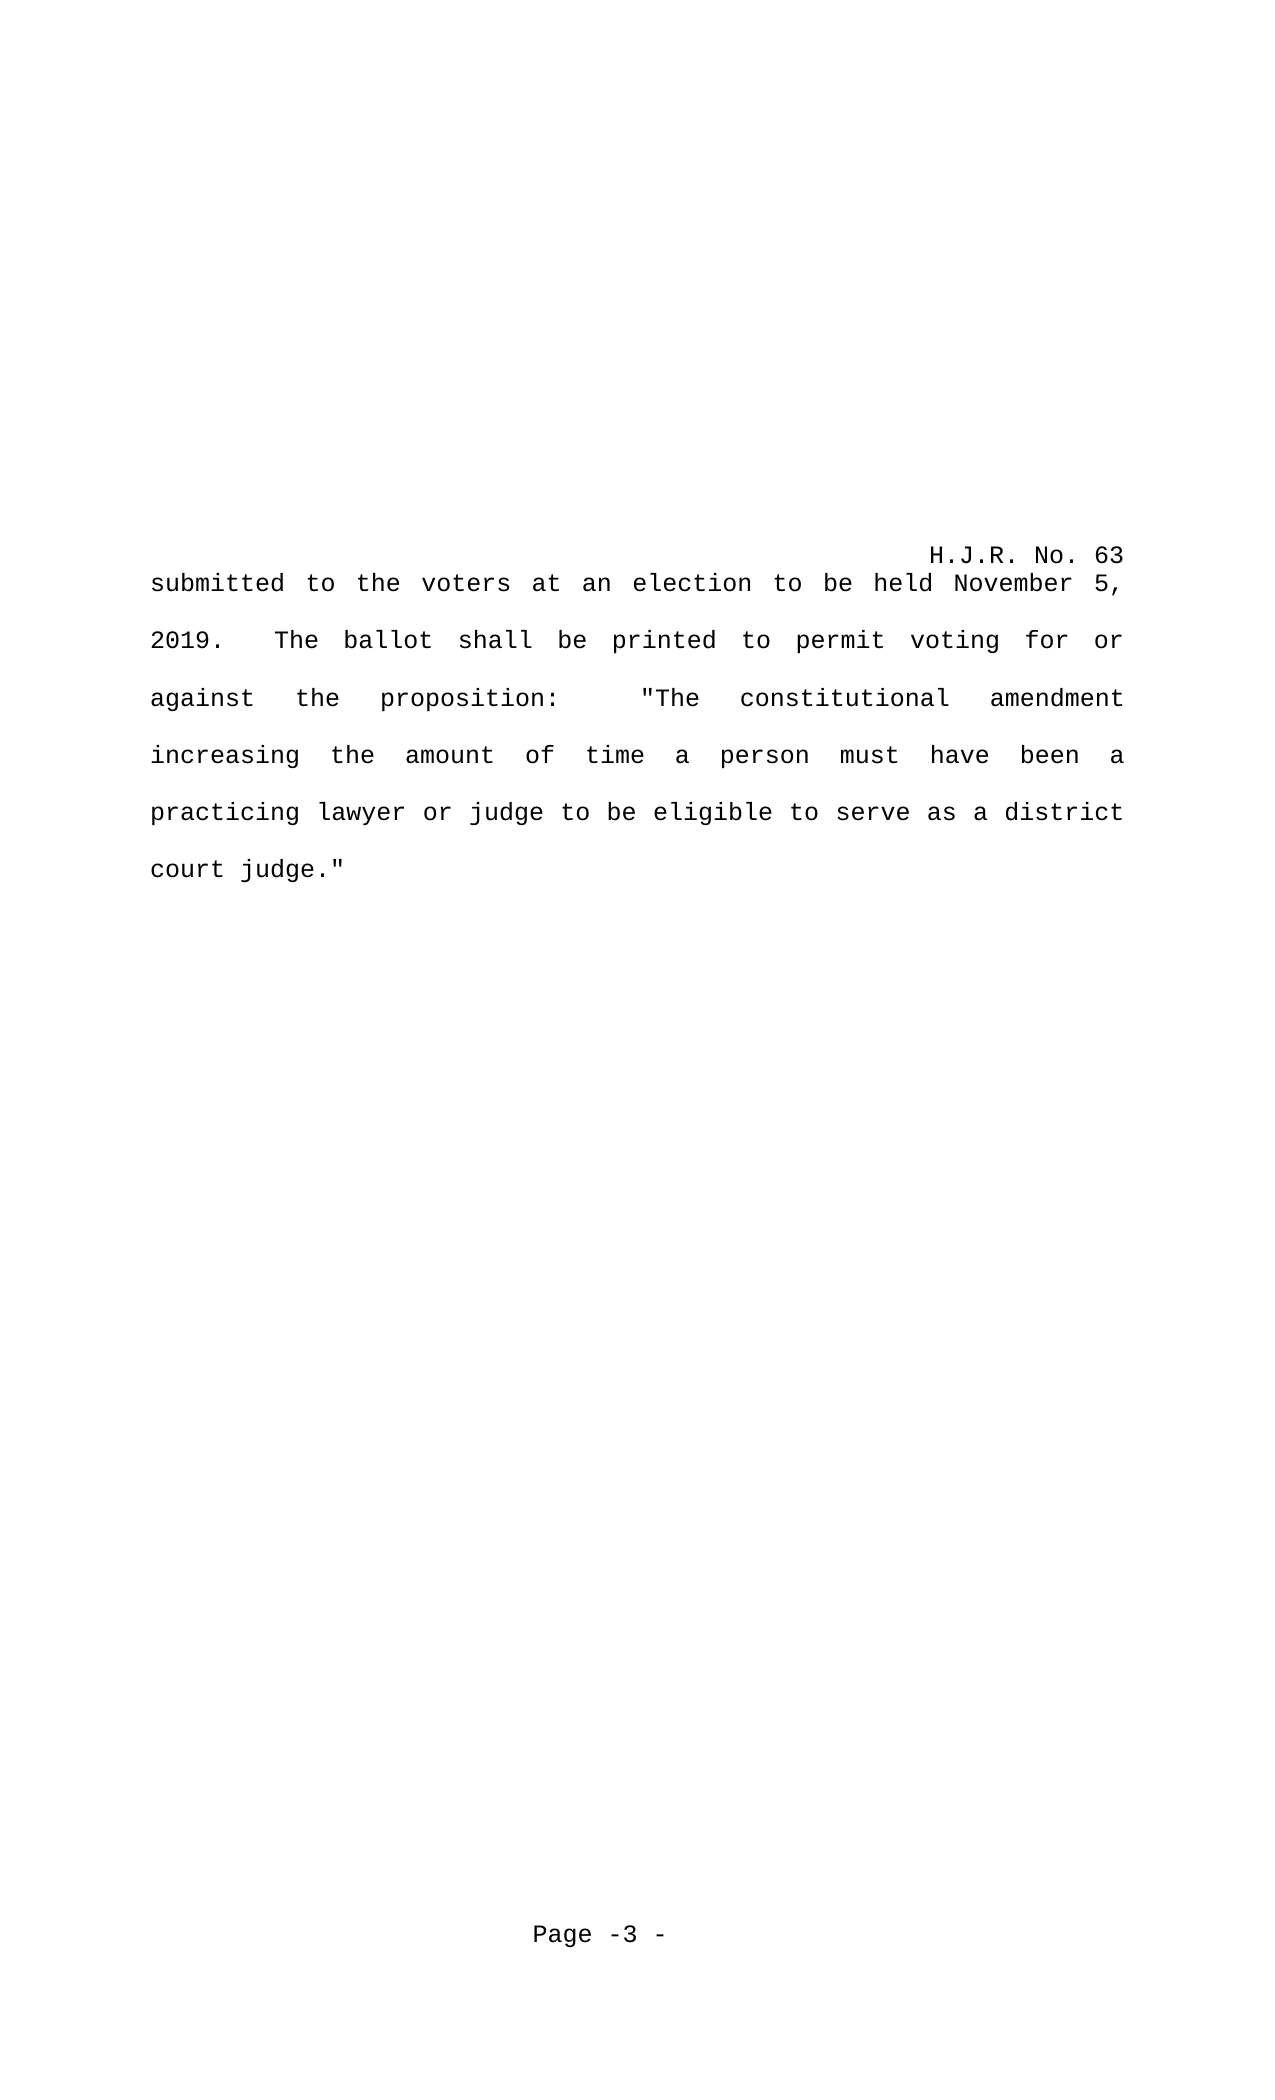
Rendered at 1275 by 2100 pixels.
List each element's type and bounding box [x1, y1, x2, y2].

text [150, 571, 1125, 885]
